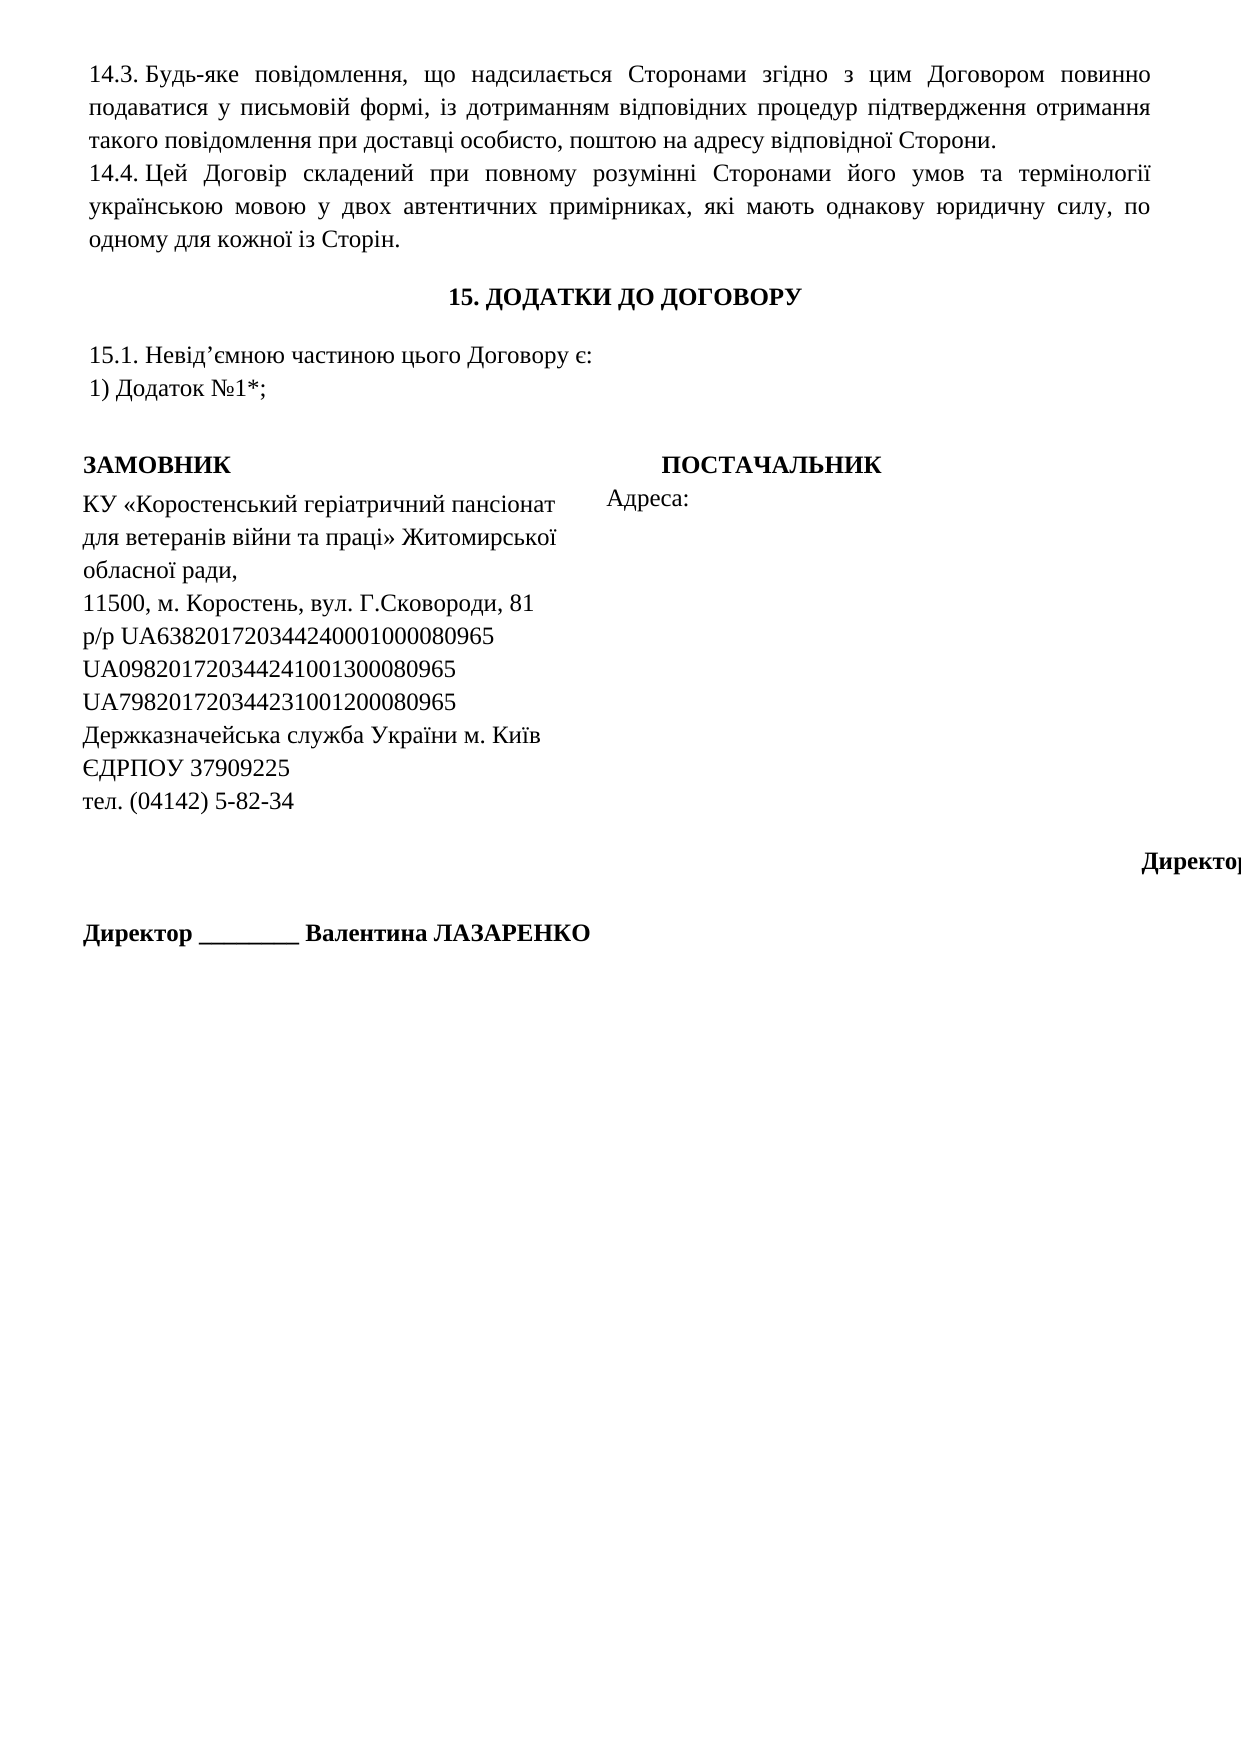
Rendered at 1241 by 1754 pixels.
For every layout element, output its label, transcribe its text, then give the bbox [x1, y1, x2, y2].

text 15. ДОДАТКИ ДО ДОГОВОРУ [88, 282, 1162, 311]
table_header [586, 439, 1124, 961]
text 14.3. Будь-яке повідомлення, що надсилається Сторонами згідно з цим Договором повинно подаватися у письмовій формі, із дотриманням відповідних процедур підтвердження отримання такого повідомлення при доставці особисто, поштою на адресу відповідної Сторони. [89, 59, 1152, 154]
text 15.1. Невід’ємною частиною цього Договору є: [89, 340, 1152, 369]
text 1) Додаток №1*; [88, 373, 1162, 402]
table_header [63, 439, 586, 961]
text 14.4. Цей Договір складений при повному розумінні Сторонами його умов та термінології українською мовою у двох автентичних примірниках, які мають однакову юридичну силу, по одному для кожної із Сторін. [89, 158, 1152, 253]
